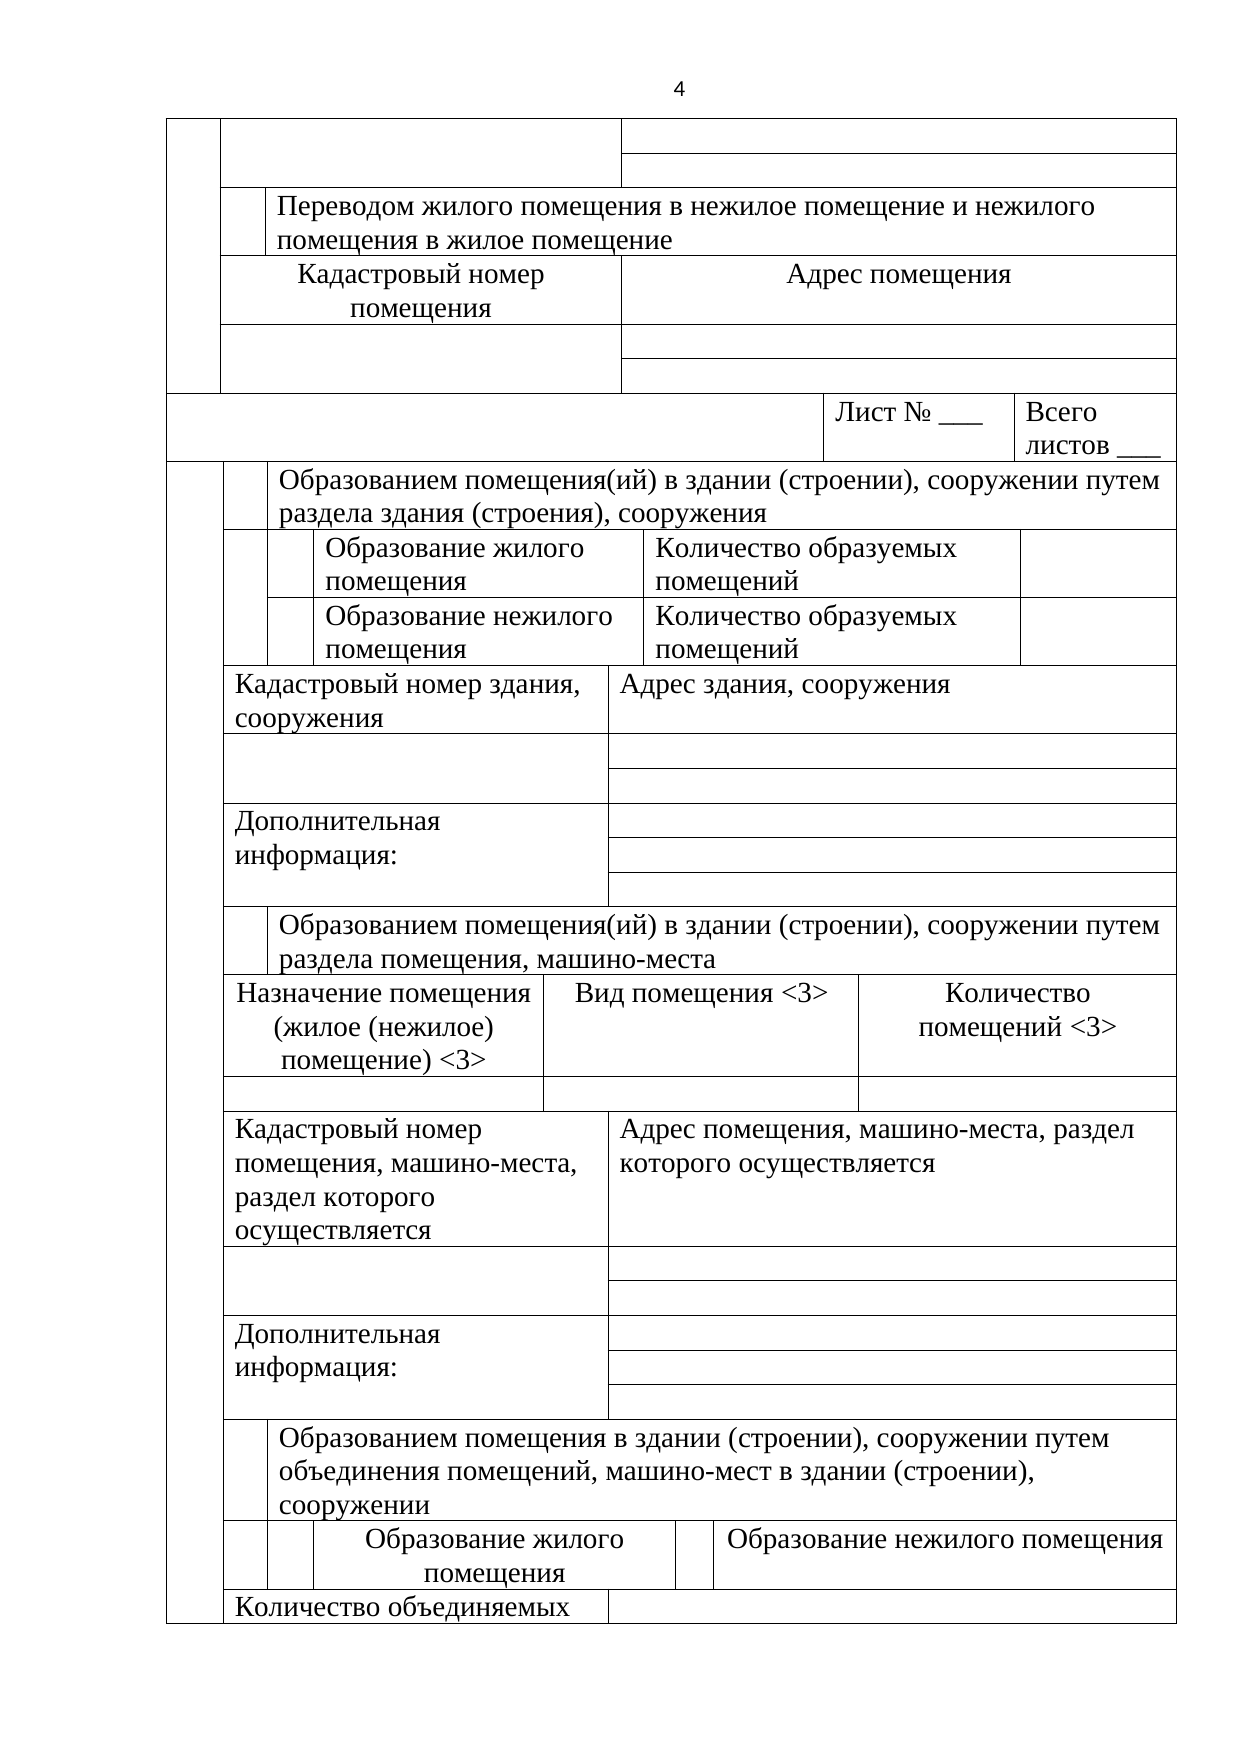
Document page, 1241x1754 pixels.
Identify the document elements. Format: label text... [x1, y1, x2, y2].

table_cell Дополнительная информация: [224, 1316, 608, 1419]
table_cell Образование нежилого помещения [714, 1521, 1176, 1588]
table_cell Кадастровый номер помещения, машино-места, раздел которого осуществляется [224, 1112, 608, 1246]
table_cell [609, 1590, 1176, 1623]
table_cell [268, 1521, 313, 1588]
table_cell [544, 1077, 858, 1111]
table_cell Количество помещений <3> [859, 975, 1176, 1076]
table_cell [221, 119, 621, 187]
table_cell [224, 1247, 608, 1315]
table_cell [622, 325, 1176, 358]
table_cell Кадастровый номер помещения [221, 256, 621, 323]
table_cell Дополнительная информация: [224, 804, 608, 906]
table_cell [224, 1521, 267, 1588]
table_cell Кадастровый номер здания, сооружения [224, 666, 608, 733]
table_cell [224, 1077, 543, 1111]
table_cell Адрес здания, сооружения [609, 666, 1176, 733]
table_cell Количество образуемых помещений [644, 598, 1020, 665]
table_cell [1021, 530, 1176, 597]
table_cell [609, 1247, 1176, 1280]
table_cell [609, 1351, 1176, 1384]
table_cell [268, 530, 313, 597]
table_cell Адрес помещения [622, 256, 1176, 323]
table_cell [224, 907, 267, 974]
table_cell Образование нежилого помещения [314, 598, 643, 665]
table_cell [609, 873, 1176, 906]
table_cell [609, 1281, 1176, 1315]
table_cell Образование жилого помещения [314, 1521, 675, 1588]
table_cell [609, 804, 1176, 837]
table_cell [622, 119, 1176, 153]
table_cell Всего листов ___ [1015, 394, 1176, 461]
table_cell [224, 530, 267, 665]
table_cell [859, 1077, 1176, 1111]
table_cell [622, 359, 1176, 393]
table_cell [224, 1590, 608, 1623]
table_cell Вид помещения <3> [544, 975, 858, 1076]
table_cell Образованием помещения(ий) в здании (строении), сооружении путем раздела здания (строения), сооружения [268, 462, 1176, 529]
table_cell [221, 325, 621, 393]
table_cell [268, 598, 313, 665]
table_cell Назначение помещения (жилое (нежилое) помещение) <3> [224, 975, 543, 1076]
table_cell [221, 188, 265, 255]
table_cell [167, 462, 223, 1623]
table_cell Лист № ___ [824, 394, 1014, 461]
table_cell Образованием помещения в здании (строении), сооружении путем объединения помещений, машино-мест в здании (строении), сооружении [268, 1420, 1176, 1520]
table_cell Переводом жилого помещения в нежилое помещение и нежилого помещения в жилое помещение [266, 188, 1176, 255]
table_cell [1021, 598, 1176, 665]
table_cell [676, 1521, 713, 1588]
table_cell [609, 769, 1176, 802]
table_cell [609, 1385, 1176, 1419]
table_cell [609, 1316, 1176, 1349]
table_cell [224, 734, 608, 802]
table_cell [224, 1420, 267, 1520]
table_cell [609, 734, 1176, 768]
table_cell Количество образуемых помещений [644, 530, 1020, 597]
table_cell [622, 154, 1176, 187]
table_cell Образование жилого помещения [314, 530, 643, 597]
table_cell [224, 462, 267, 529]
table_cell [609, 838, 1176, 872]
table_cell Адрес помещения, машино-места, раздел которого осуществляется [609, 1112, 1176, 1246]
table_cell Образованием помещения(ий) в здании (строении), сооружении путем раздела помещения, машино-места [268, 907, 1176, 974]
table_cell [167, 394, 823, 461]
